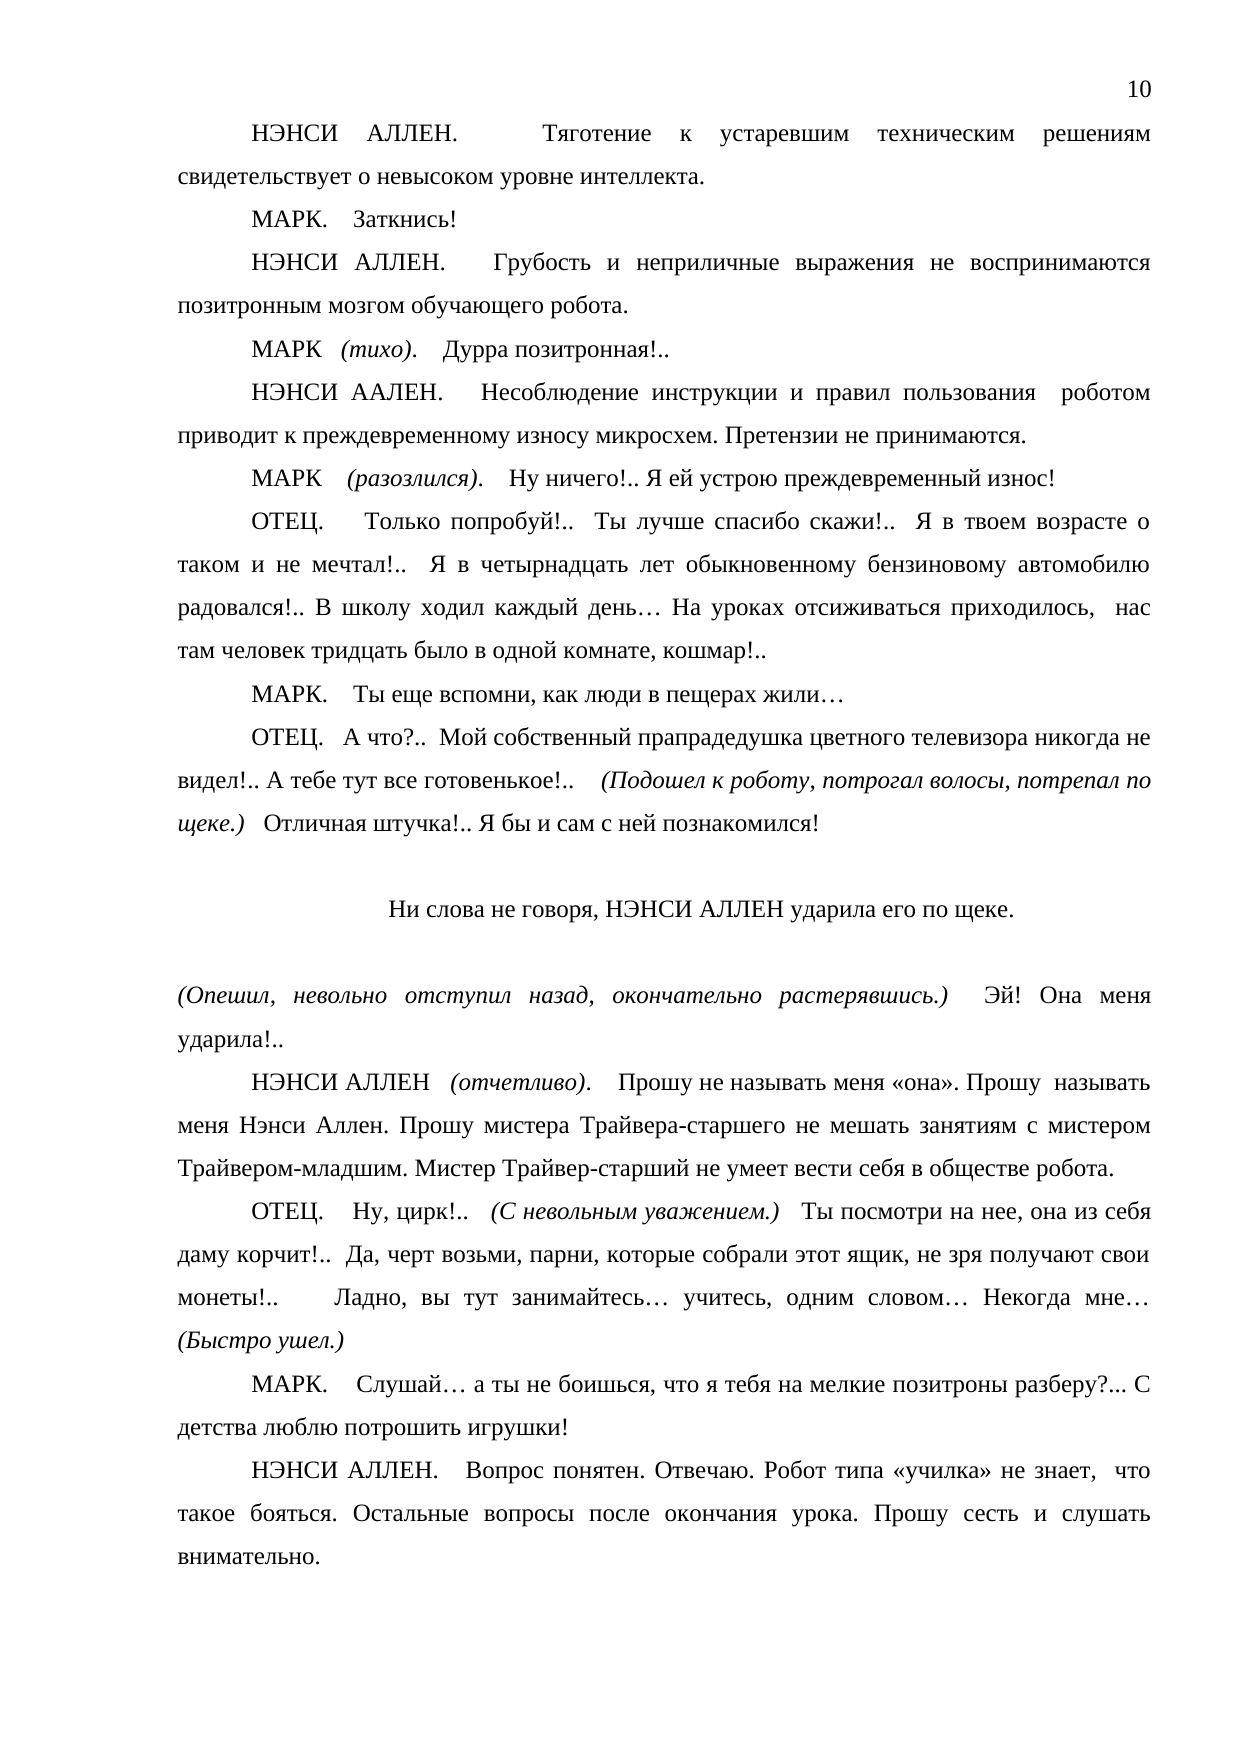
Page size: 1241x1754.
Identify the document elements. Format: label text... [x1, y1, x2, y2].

text МАРК. Слушай… а ты не боишься, что я тебя на мелкие позитроны разберу?... С детства люблю потрошить игрушки! [177, 1369, 1152, 1441]
text Ни слова не говоря, НЭНСИ АЛЛЕН ударила его по щеке. [177, 894, 1152, 923]
text НЭНСИ АЛЛЕН (отчетливо). Прошу не называть меня «она». Прошу называть меня Нэнси Аллен. Прошу мистера Трайвера-старшего не мешать занятиям с мистером Трайвером-младшим. Мистер Трайвер-старший не умеет вести себя в обществе робота. [177, 1067, 1152, 1182]
text ОТЕЦ. Ну, цирк!.. (С невольным уважением.) Ты посмотри на нее, она из себя даму корчит!.. Да, черт возьми, парни, которые собрали этот ящик, не зря получают свои монеты!.. Ладно, вы тут занимайтесь… учитесь, одним словом… Некогда мне… (Быстро ушел.) [177, 1196, 1152, 1354]
text НЭНСИ АЛЛЕН. Тяготение к устаревшим техническим решениям свидетельствует о невысоком уровне интеллекта. [177, 118, 1152, 190]
text НЭНСИ ААЛЕН. Несоблюдение инструкции и правил пользования роботом приводит к преждевременному износу микросхем. Претензии не принимаются. [177, 377, 1152, 449]
text НЭНСИ АЛЛЕН. Грубость и неприличные выражения не воспринимаются позитронным мозгом обучающего робота. [177, 247, 1152, 319]
text ОТЕЦ. А что?.. Мой собственный прапрадедушка цветного телевизора никогда не видел!.. А тебе тут все готовенькое!.. (Подошел к роботу, потрогал волосы, потрепал по щеке.) Отличная штучка!.. Я бы и сам с ней познакомился! [177, 722, 1152, 837]
text ОТЕЦ. Только попробуй!.. Ты лучше спасибо скажи!.. Я в твоем возрасте о таком и не мечтал!.. Я в четырнадцать лет обыкновенному бензиновому автомобилю радовался!.. В школу ходил каждый день… На уроках отсиживаться приходилось, нас там человек тридцать было в одной комнате, кошмар!.. [177, 506, 1152, 664]
text МАРК (тихо). Дурра позитронная!.. [177, 334, 1152, 362]
text МАРК (разозлился). Ну ничего!.. Я ей устрою преждевременный износ! [177, 463, 1152, 492]
text НЭНСИ АЛЛЕН. Вопрос понятен. Отвечаю. Робот типа «училка» не знает, что такое бояться. Остальные вопросы после окончания урока. Прошу сесть и слушать внимательно. [177, 1455, 1152, 1570]
text МАРК. Ты еще вспомни, как люди в пещерах жили… [177, 679, 1152, 707]
text (Опешил, невольно отступил назад, окончательно растерявшись.) Эй! Она меня ударила!.. [177, 981, 1152, 1052]
text МАРК. Заткнись! [177, 204, 1152, 233]
